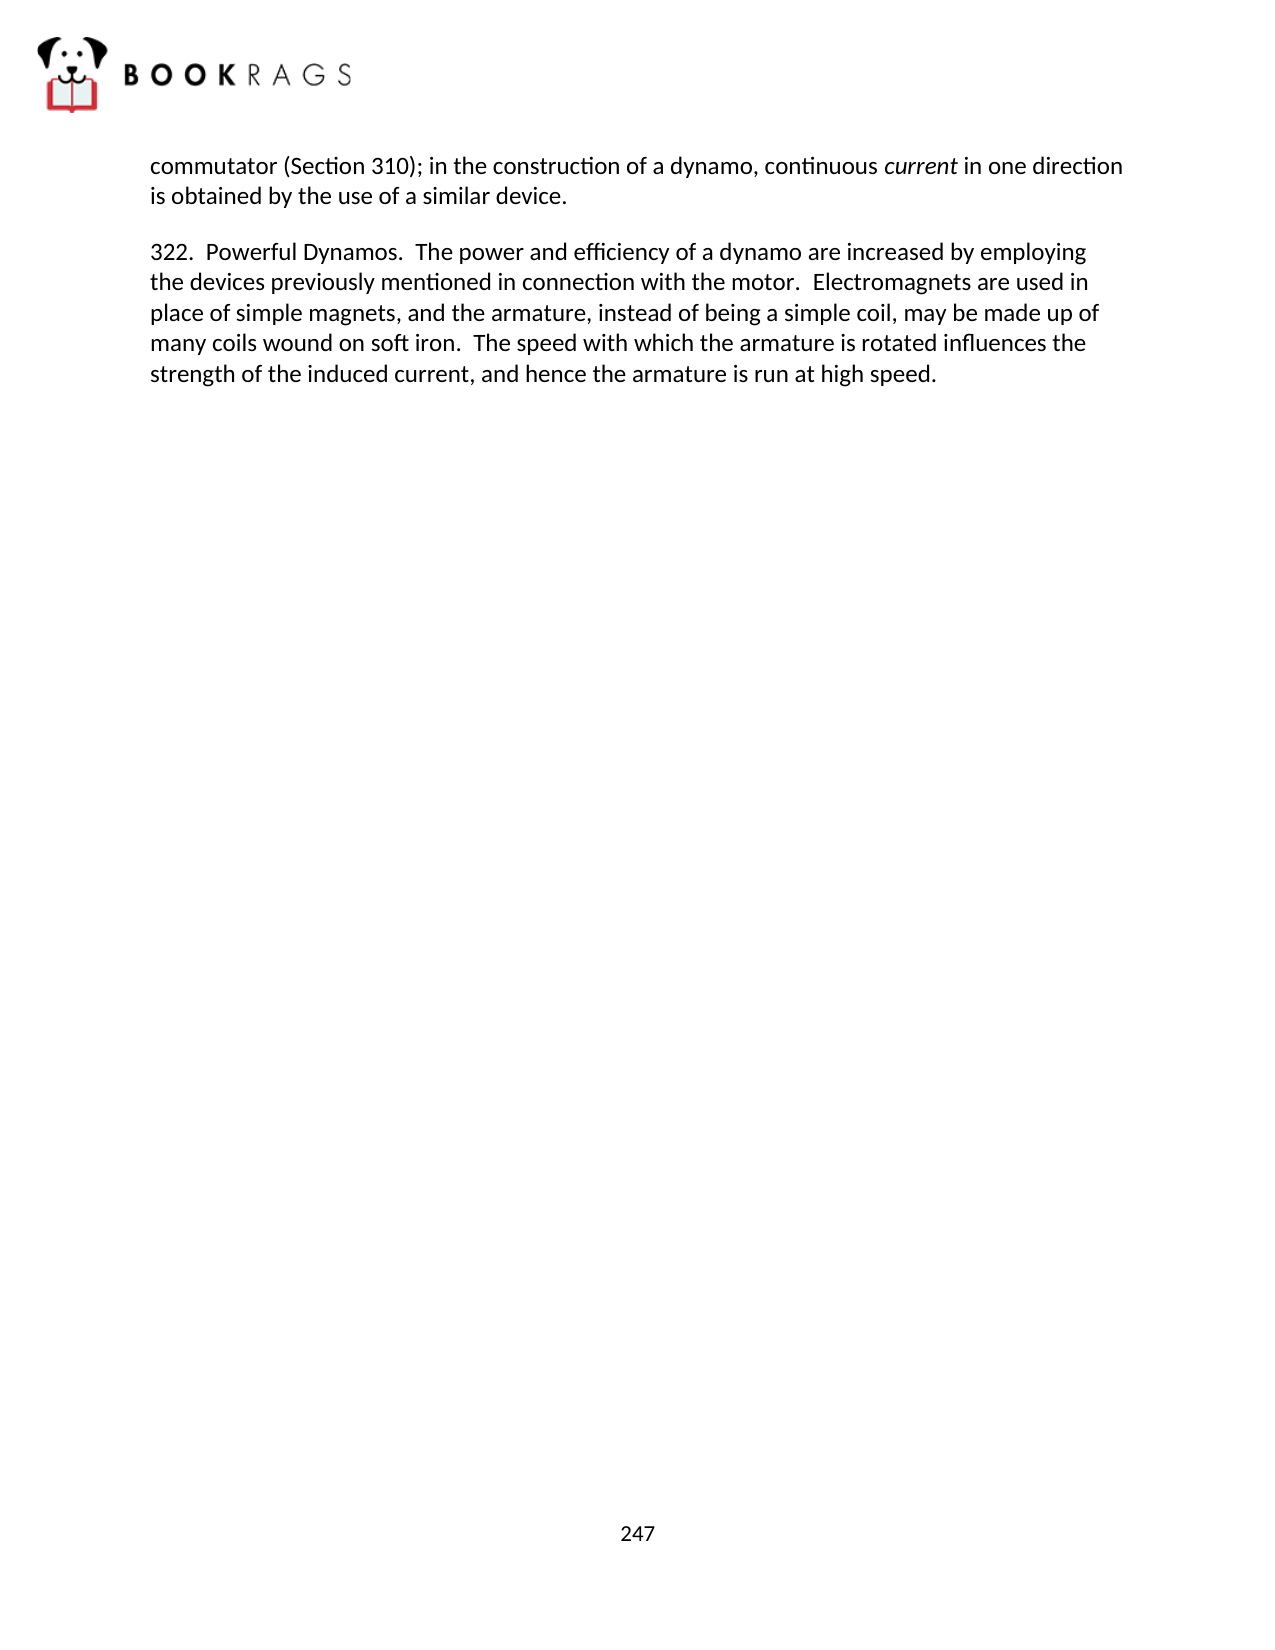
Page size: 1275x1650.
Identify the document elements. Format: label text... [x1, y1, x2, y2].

picture [37, 37, 351, 113]
text 322. Powerful Dynamos. The power and efficiency of a dynamo are increased by employing the devices previously mentioned in connection with the motor. Electromagnets are used in place of simple magnets, and the armature, instead of being a simple coil, may be made up of many coils wound on soft iron. The speed with which the armature is rotated influences the strength of the induced current, and hence the armature is run at high speed. [150, 236, 1125, 389]
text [150, 150, 1125, 211]
